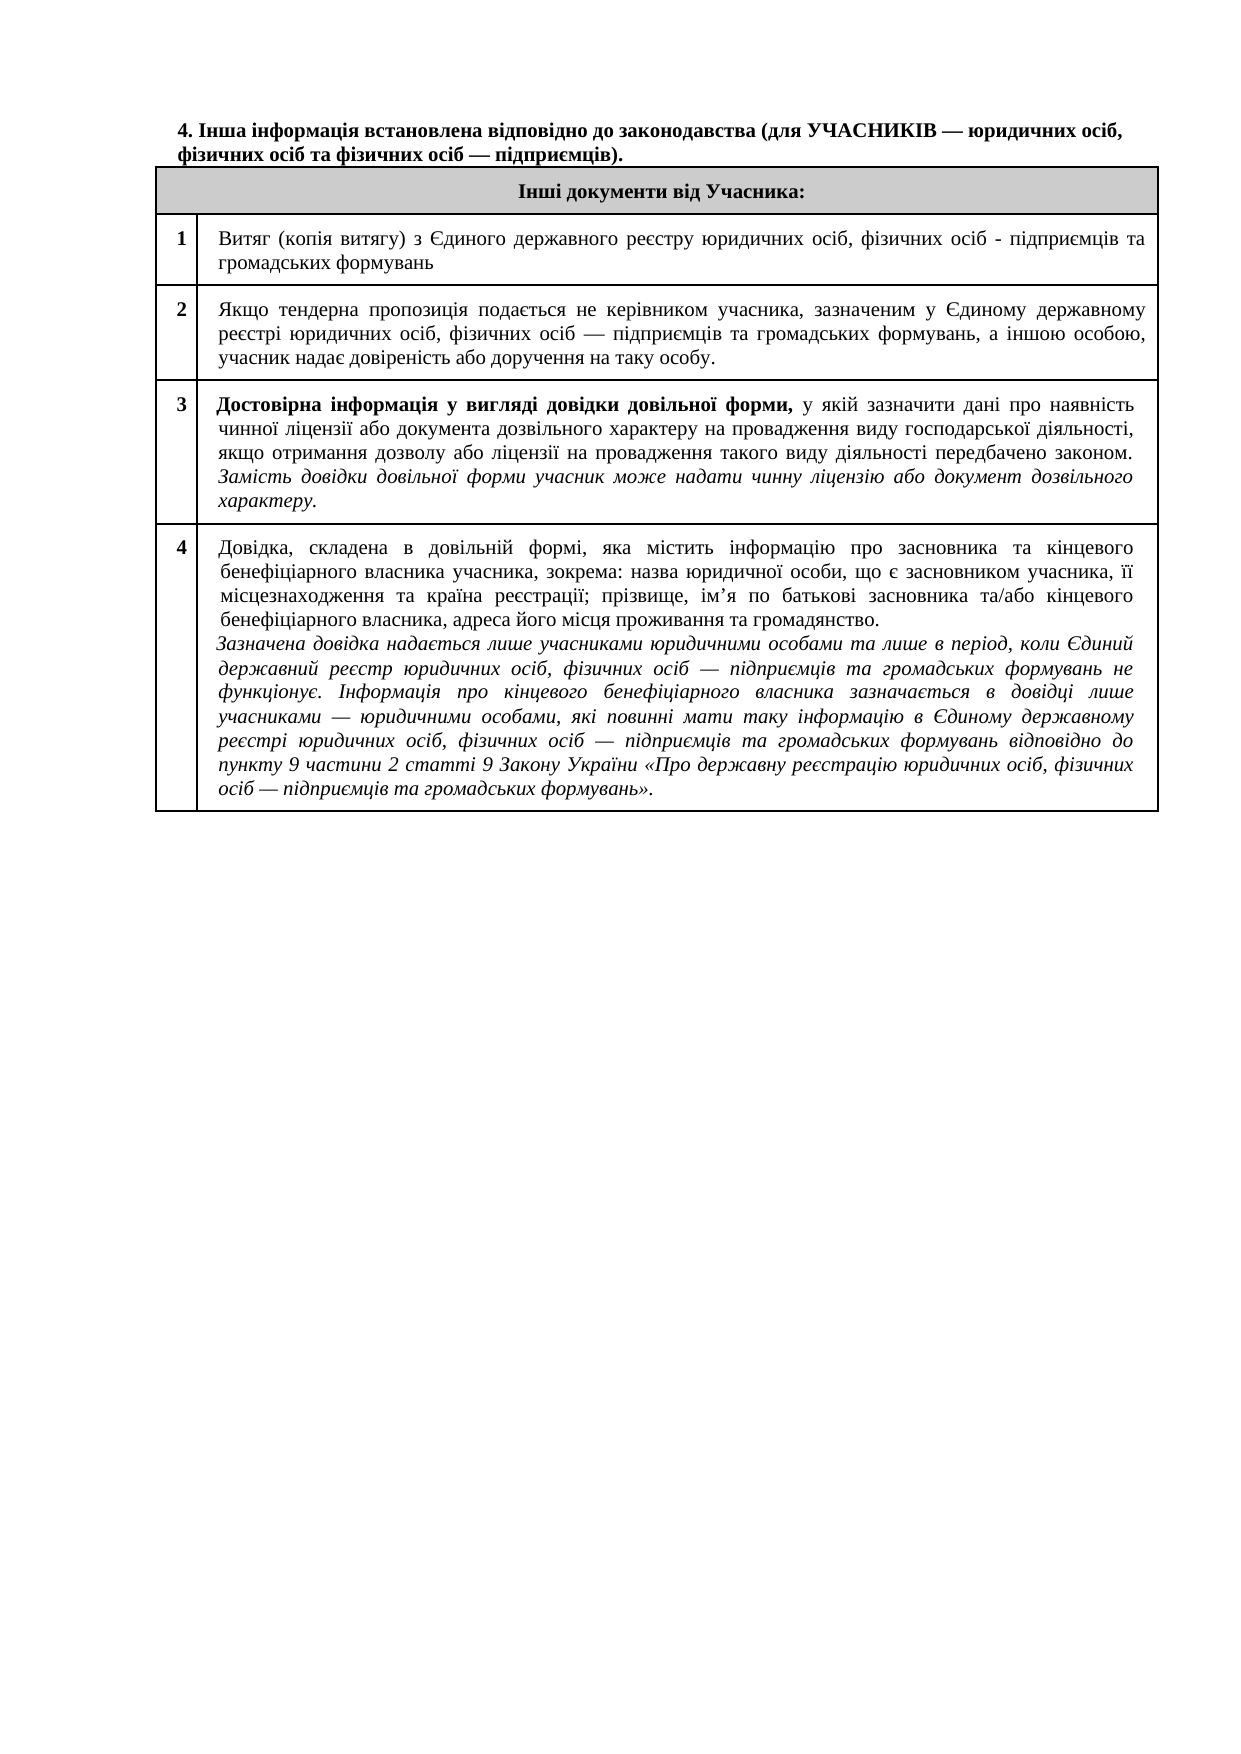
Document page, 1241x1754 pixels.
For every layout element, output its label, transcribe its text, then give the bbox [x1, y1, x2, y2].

table_cell Довідка, складена в довільній формі, яка містить інформацію про засновника та кінцевого бенефіціарного власника учасника, зокрема: назва юридичної особи, що є засновником учасника, її місцезнаходження та країна реєстрації; прізвище, ім’я по батькові засновника та/або кінцевого бенефіціарного власника, адреса його місця проживання та громадянство. Зазначена довідка надається лише учасниками юридичними особами та лише в період, коли Єдиний державний реєстр юридичних осіб, фізичних осіб — підприємців та громадських формувань не функціонує. Інформація про кінцевого бенефіціарного власника зазначається в довідці лише учасниками — юридичними особами, які повинні мати таку інформацію в Єдиному державному реєстрі юридичних осіб, фізичних осіб — підприємців та громадських формувань відповідно до пункту 9 частини 2 статті 9 Закону України «Про державну реєстрацію юридичних осіб, фізичних осіб — підприємців та громадських формувань». [198, 525, 1157, 810]
table_header Інші документи від Учасника: [157, 168, 1157, 213]
table_cell 4 [157, 525, 196, 810]
table_cell Витяг (копія витягу) з Єдиного державного реєстру юридичних осіб, фізичних осіб - підприємців та громадських формувань [198, 215, 1157, 284]
table_cell Якщо тендерна пропозиція подається не керівником учасника, зазначеним у Єдиному державному реєстрі юридичних осіб, фізичних осіб — підприємців та громадських формувань, а іншою особою, учасник надає довіреність або доручення на таку особу. [198, 286, 1157, 379]
table_cell 1 [157, 215, 196, 284]
text 4. Інша інформація встановлена відповідно до законодавства (для УЧАСНИКІВ — юридичних осіб, фізичних осіб та фізичних осіб — підприємців). [177, 118, 1152, 166]
table_cell Достовірна інформація у вигляді довідки довільної форми, у якій зазначити дані про наявність чинної ліцензії або документа дозвільного характеру на провадження виду господарської діяльності, якщо отримання дозволу або ліцензії на провадження такого виду діяльності передбачено законом. Замість довідки довільної форми учасник може надати чинну ліцензію або документ дозвільного характеру. [198, 381, 1157, 523]
table_cell 2 [157, 286, 196, 379]
table_cell 3 [157, 381, 196, 523]
